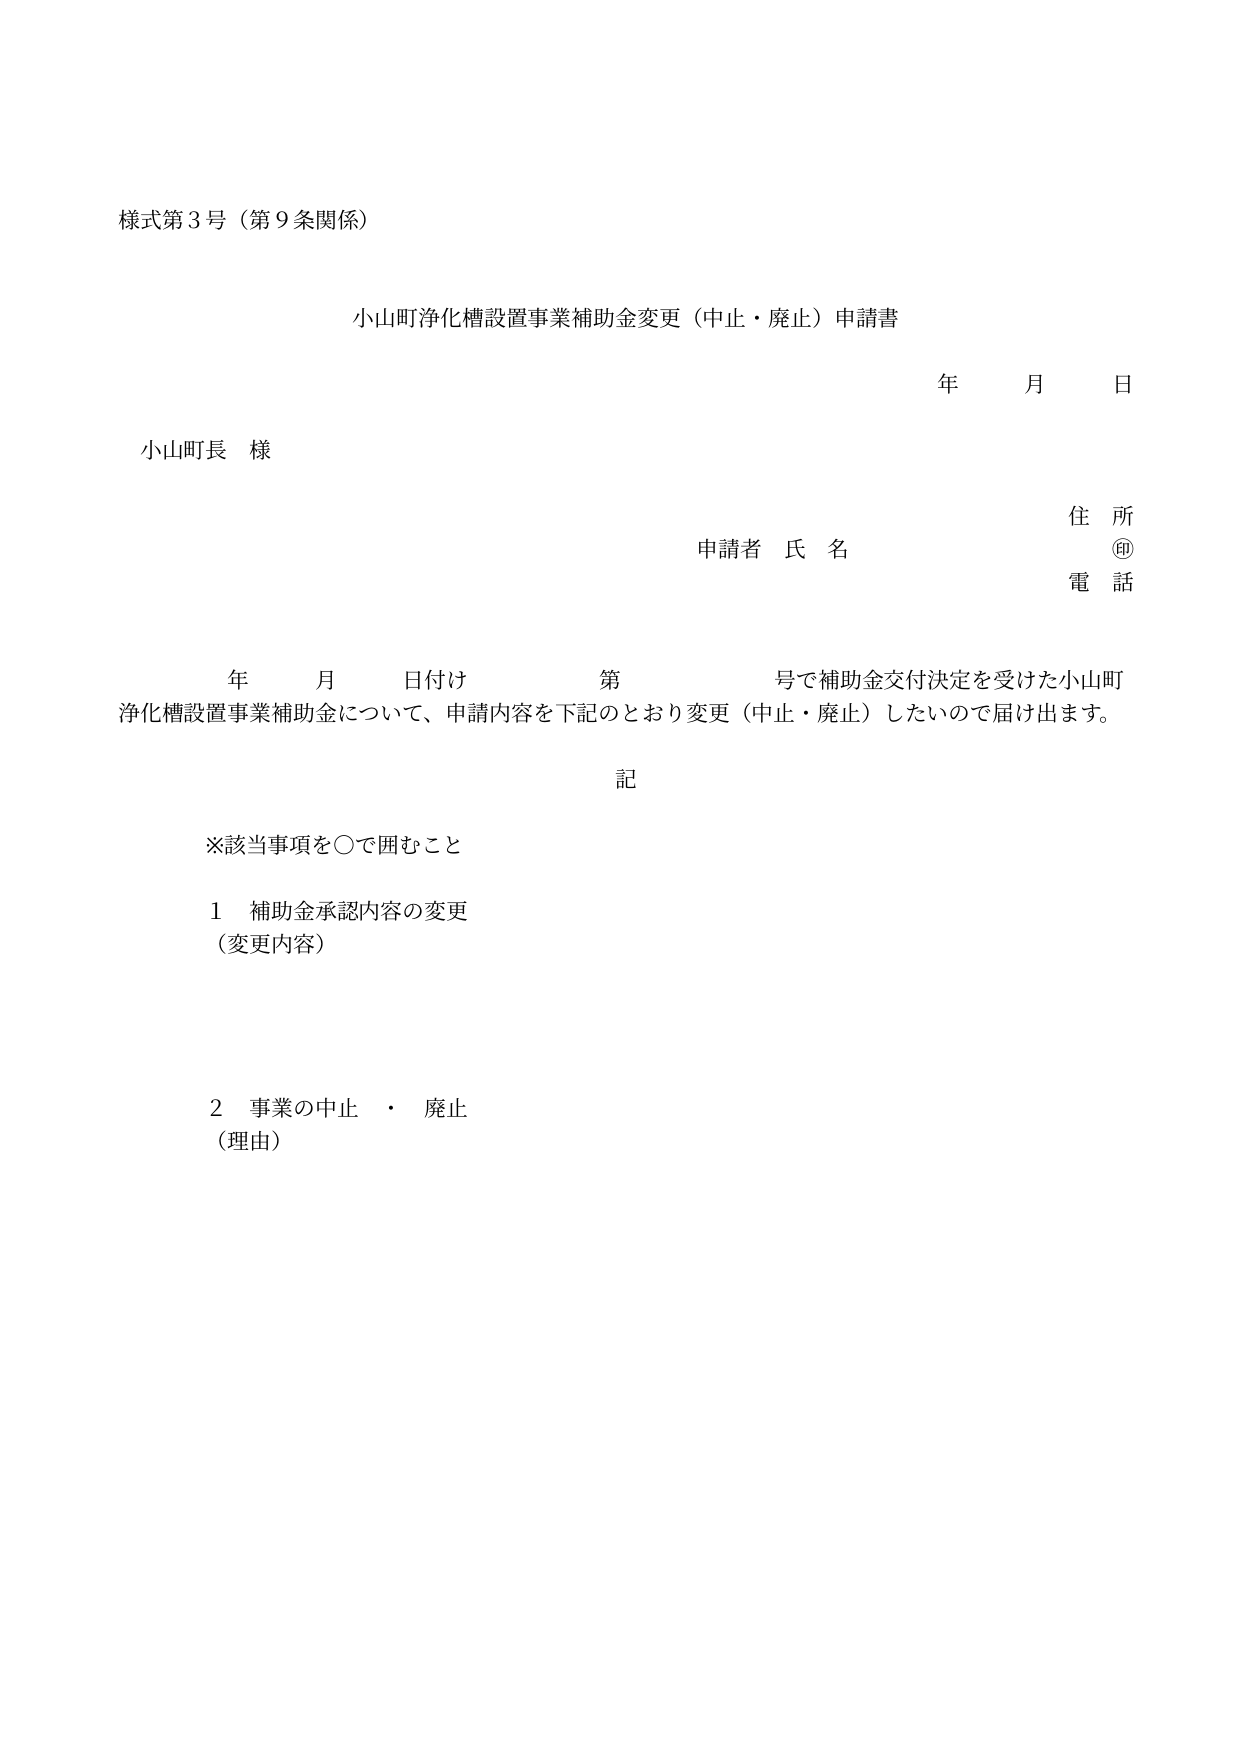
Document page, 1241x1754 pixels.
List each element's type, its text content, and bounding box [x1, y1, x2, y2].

text 電 話 [118, 564, 1134, 597]
text 様式第３号（第９条関係） [118, 202, 1134, 235]
text （理由） [118, 1124, 1134, 1157]
text 申請者 氏 名 ㊞ [118, 531, 1134, 564]
subtitle 記 [118, 762, 1134, 795]
text １ 補助金承認内容の変更 [118, 893, 1134, 926]
text （変更内容） [118, 926, 1134, 959]
text 住 所 [118, 498, 1134, 531]
text 年 月 日付け 第 号で補助金交付決定を受けた小山町浄化槽設置事業補助金について、申請内容を下記のとおり変更（中止・廃止）したいので届け出ます。 [118, 663, 1134, 729]
text ※該当事項を○で囲むこと [118, 828, 1134, 861]
text 小山町長 様 [118, 433, 1134, 466]
text 年 月 日 [118, 367, 1134, 400]
text ２ 事業の中止 ・ 廃止 [118, 1091, 1134, 1124]
text 小山町浄化槽設置事業補助金変更（中止・廃止）申請書 [118, 301, 1134, 334]
